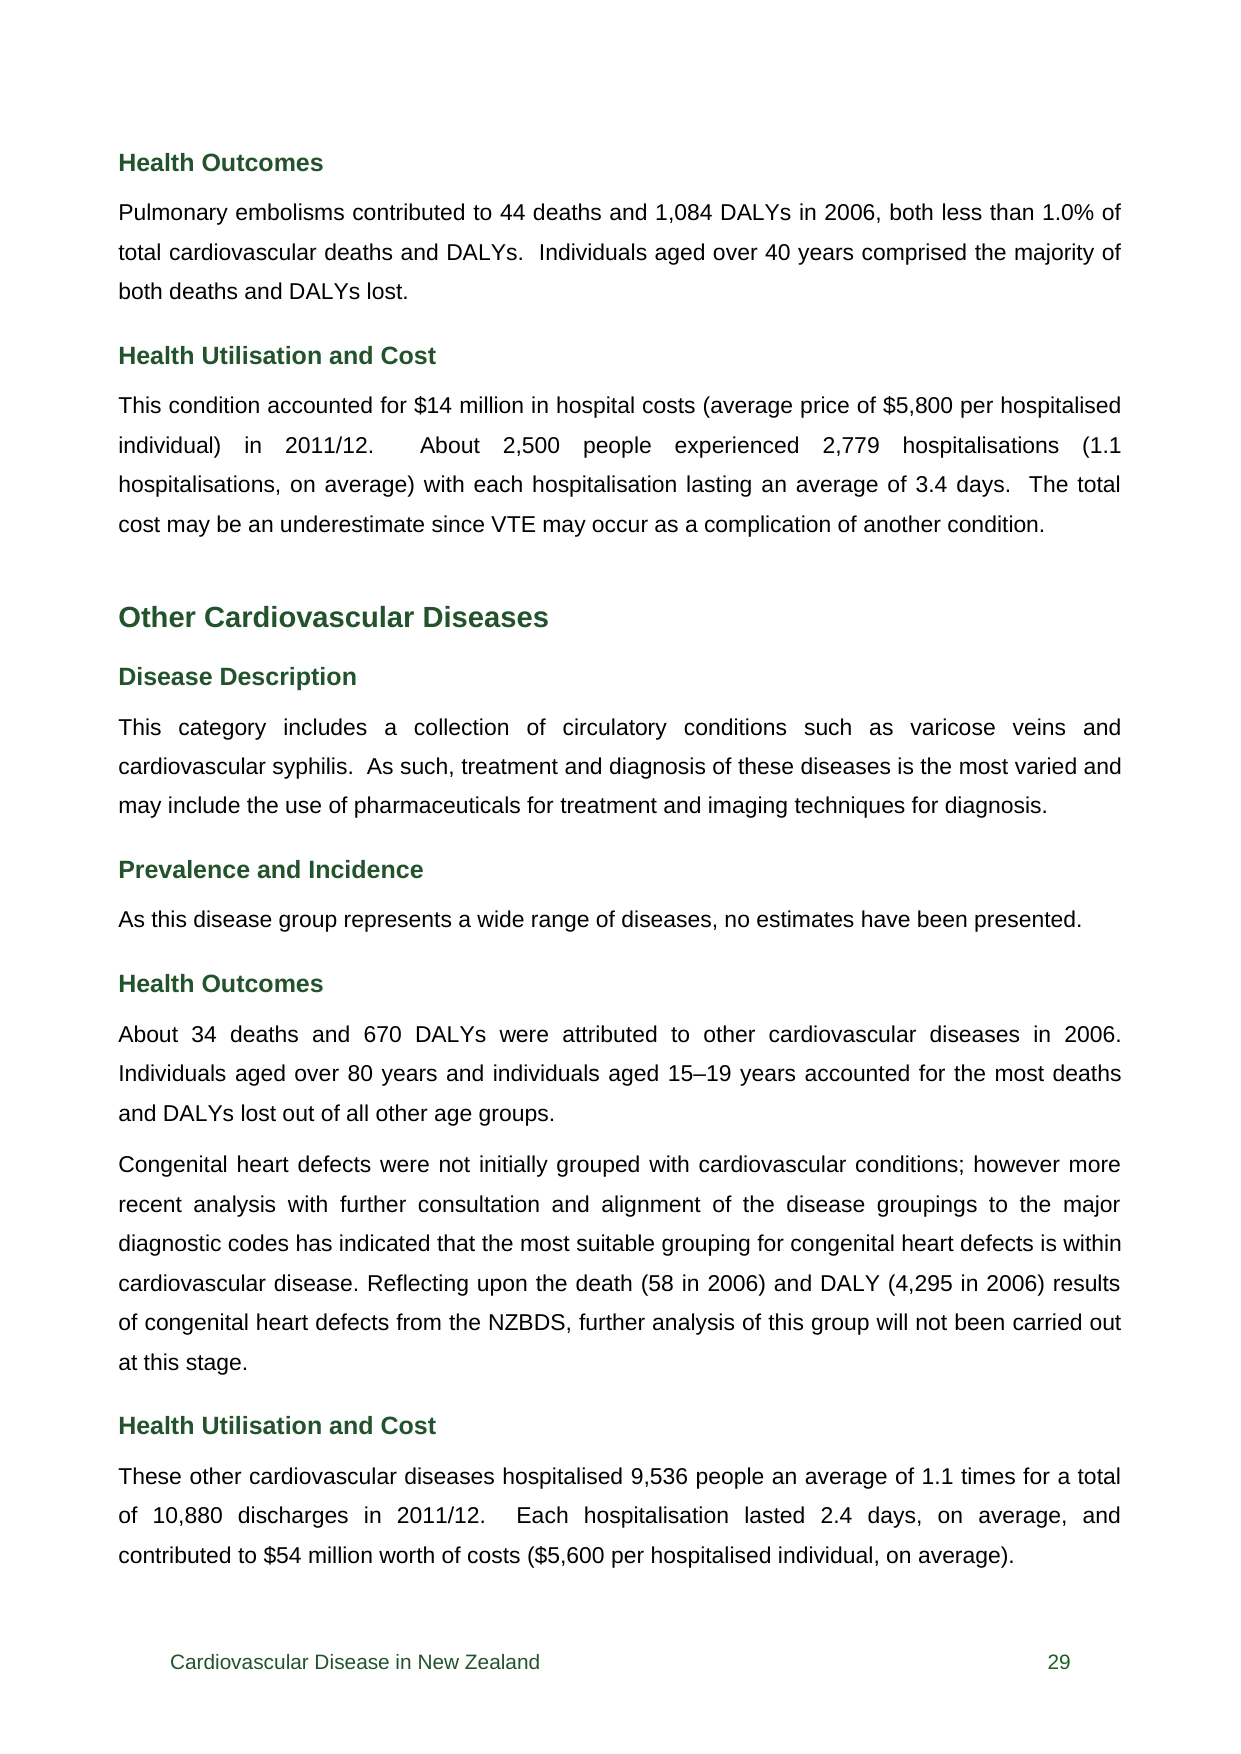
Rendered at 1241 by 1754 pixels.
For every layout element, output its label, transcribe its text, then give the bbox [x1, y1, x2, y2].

subtitle Health Utilisation and Cost [118, 341, 1122, 369]
subtitle Prevalence and Incidence [118, 855, 1122, 883]
subtitle Health Outcomes [118, 969, 1122, 998]
text Pulmonary embolisms contributed to 44 deaths and 1,084 DALYs in 2006, both less than 1.0% of total cardiovascular deaths and DALYs. Individuals aged over 40 years comprised the majority of both deaths and DALYs lost. [118, 199, 1122, 305]
text Congenital heart defects were not initially grouped with cardiovascular conditions; however more recent analysis with further consultation and alignment of the disease groupings to the major diagnostic codes has indicated that the most suitable grouping for congenital heart defects is within cardiovascular disease. Reflecting upon the death (58 in 2006) and DALY (4,295 in 2006) results of congenital heart defects from the NZBDS, further analysis of this group will not been carried out at this stage. [118, 1151, 1122, 1375]
subtitle Health Outcomes [118, 148, 1122, 176]
text About 34 deaths and 670 DALYs were attributed to other cardiovascular diseases in 2006. Individuals aged over 80 years and individuals aged 15–19 years accounted for the most deaths and DALYs lost out of all other age groups. [118, 1021, 1122, 1126]
text These other cardiovascular diseases hospitalised 9,536 people an average of 1.1 times for a total of 10,880 discharges in 2011/12. Each hospitalisation lasted 2.4 days, on average, and contributed to $54 million worth of costs ($5,600 per hospitalised individual, on average). [118, 1463, 1122, 1568]
subtitle Disease Description [118, 662, 1122, 691]
text This category includes a collection of circulatory conditions such as varicose veins and cardiovascular syphilis. As such, treatment and diagnosis of these diseases is the most varied and may include the use of pharmaceuticals for treatment and imaging techniques for diagnosis. [118, 713, 1122, 819]
subtitle Health Utilisation and Cost [118, 1411, 1122, 1440]
subtitle Other Cardiovascular Diseases [118, 600, 1122, 634]
text As this disease group represents a wide range of diseases, no estimates have been presented. [118, 906, 1122, 933]
text This condition accounted for $14 million in hospital costs (average price of $5,800 per hospitalised individual) in 2011/12. About 2,500 people experienced 2,779 hospitalisations (1.1 hospitalisations, on average) with each hospitalisation lasting an average of 3.4 days. The total cost may be an underestimate since VTE may occur as a complication of another condition. [118, 392, 1122, 537]
